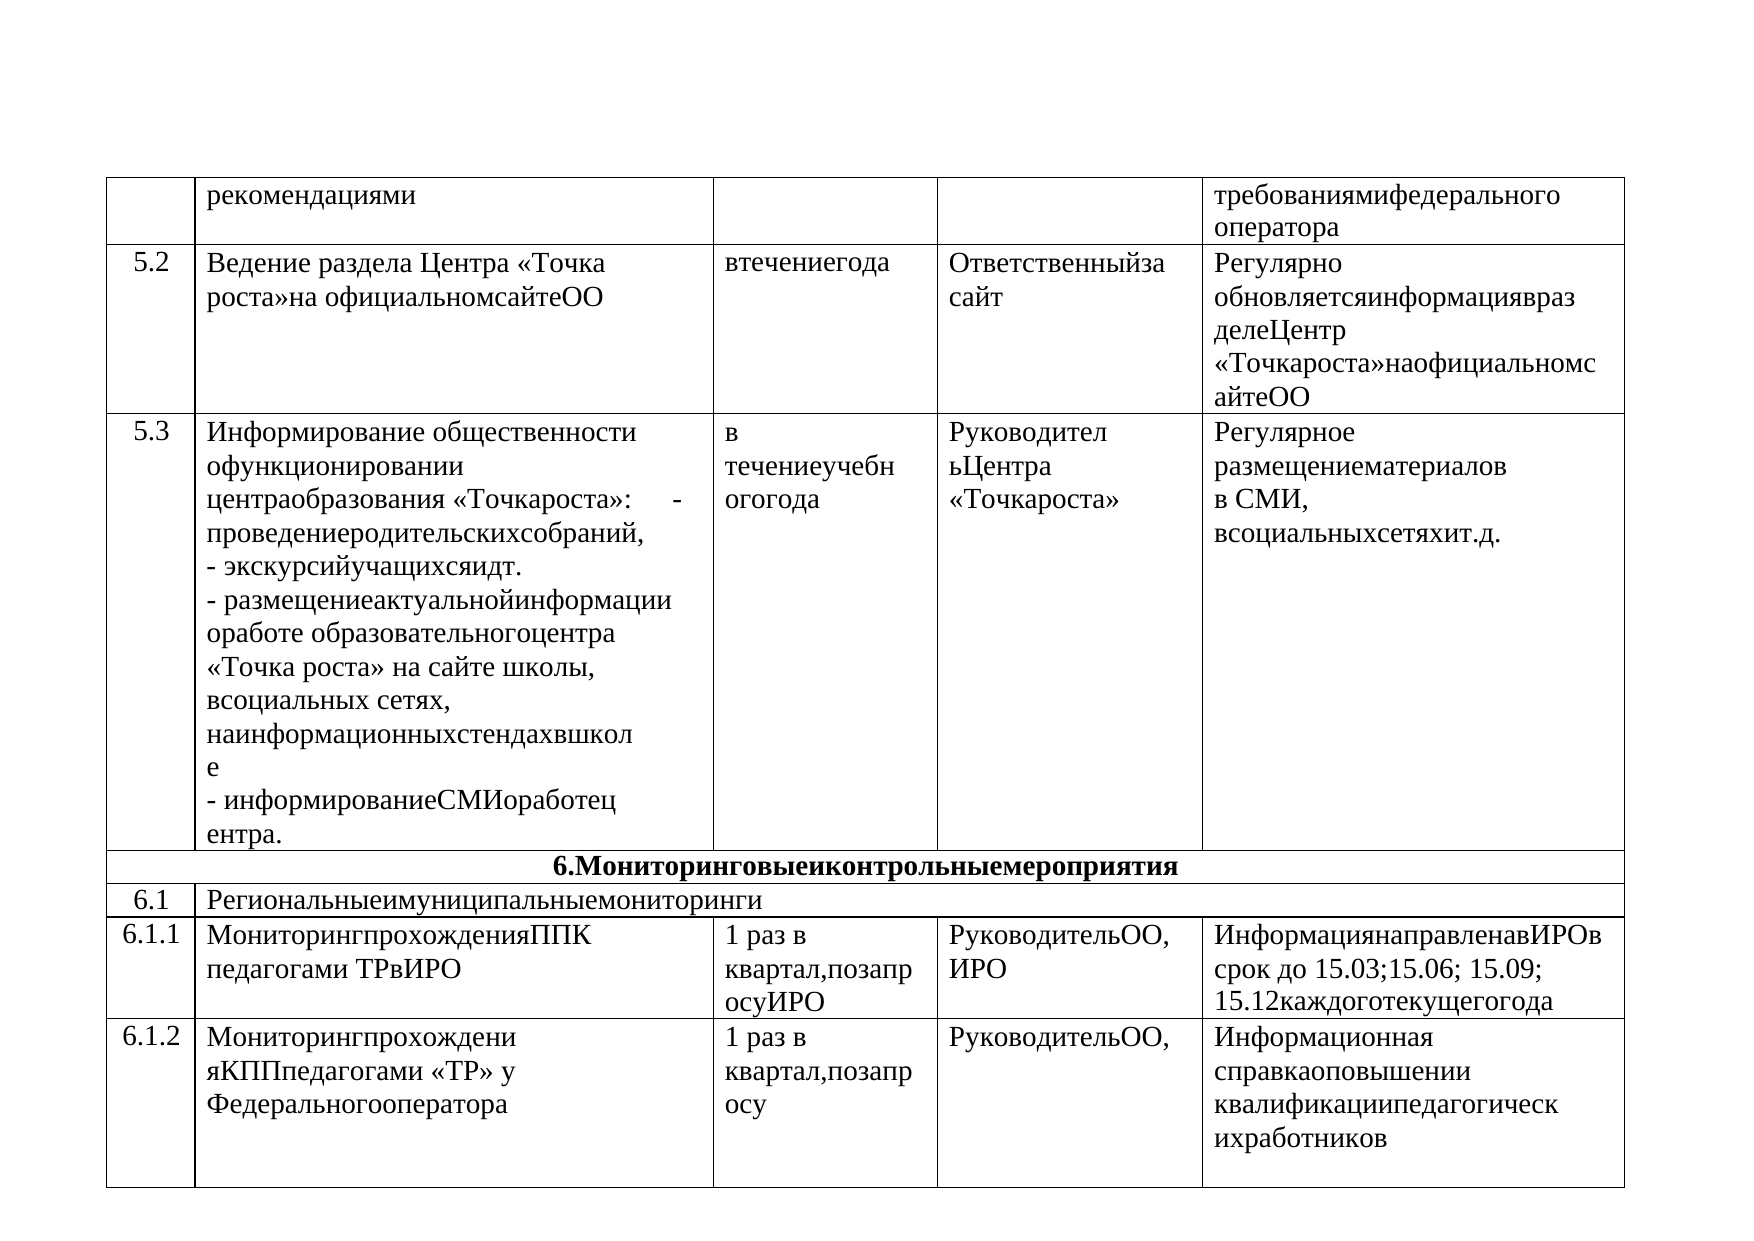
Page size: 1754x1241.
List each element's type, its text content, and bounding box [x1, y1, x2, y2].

table_cell РуководительЦентра «Точкароста» [938, 414, 1202, 850]
table_cell МониторингпрохожденияППКпедагогами ТРвИРО [196, 918, 713, 1018]
table_cell 6.1.2 [107, 1019, 194, 1187]
table_cell 5.2 [107, 245, 194, 413]
table_cell Регулярно обновляетсяинформациявразделеЦентр «Точкароста»наофициальномсайтеОО [1203, 245, 1624, 413]
table_cell 6.1.1 [107, 918, 194, 1018]
table_header рекомендациями [196, 178, 713, 244]
table_cell Информационная справкаоповышении квалификациипедагогическихработников [1203, 1019, 1624, 1187]
table_cell 1 раз в квартал,позапросуИРО [714, 918, 937, 1018]
table_cell 6.1 [107, 884, 194, 916]
table_cell Ответственныйзасайт [938, 245, 1202, 413]
table_cell МониторингпрохожденияКППпедагогами «ТР» у Федеральногооператора [196, 1019, 713, 1187]
table_cell РуководительОО, [938, 1019, 1202, 1187]
table_header требованиямифедерального оператора [1203, 178, 1624, 244]
table_cell ИнформациянаправленавИРОвсрок до 15.03;15.06; 15.09; 15.12каждоготекущегогода [1203, 918, 1624, 1018]
table_cell втечениегода [714, 245, 937, 413]
table_header [938, 178, 1202, 244]
table_cell Региональныеимуниципальныемониторинги [196, 884, 1624, 916]
table_cell РуководительОО,ИРО [938, 918, 1202, 1018]
table_header [714, 178, 937, 244]
table_header [107, 178, 194, 244]
table_cell Информирование общественности офункционировании центраобразования «Точкароста»: -проведениеродительскихсобраний, экскурсийучащихсяидт. размещениеактуальнойинформацииоработе образовательногоцентра «Точка роста» на сайте школы, всоциальных сетях, наинформационныхстендахвшколе информированиеСМИоработецентра. [196, 414, 713, 850]
table_cell 5.3 [107, 414, 194, 850]
table_cell 6.Мониторинговыеиконтрольныемероприятия [107, 851, 1624, 883]
table_cell Ведение раздела Центра «Точка роста»на официальномсайтеОО [196, 245, 713, 413]
table_cell 1 раз в квартал,позапросу [714, 1019, 937, 1187]
table_cell в течениеучебногогода [714, 414, 937, 850]
table_cell Регулярное размещениематериалов в СМИ, всоциальныхсетяхит.д. [1203, 414, 1624, 850]
